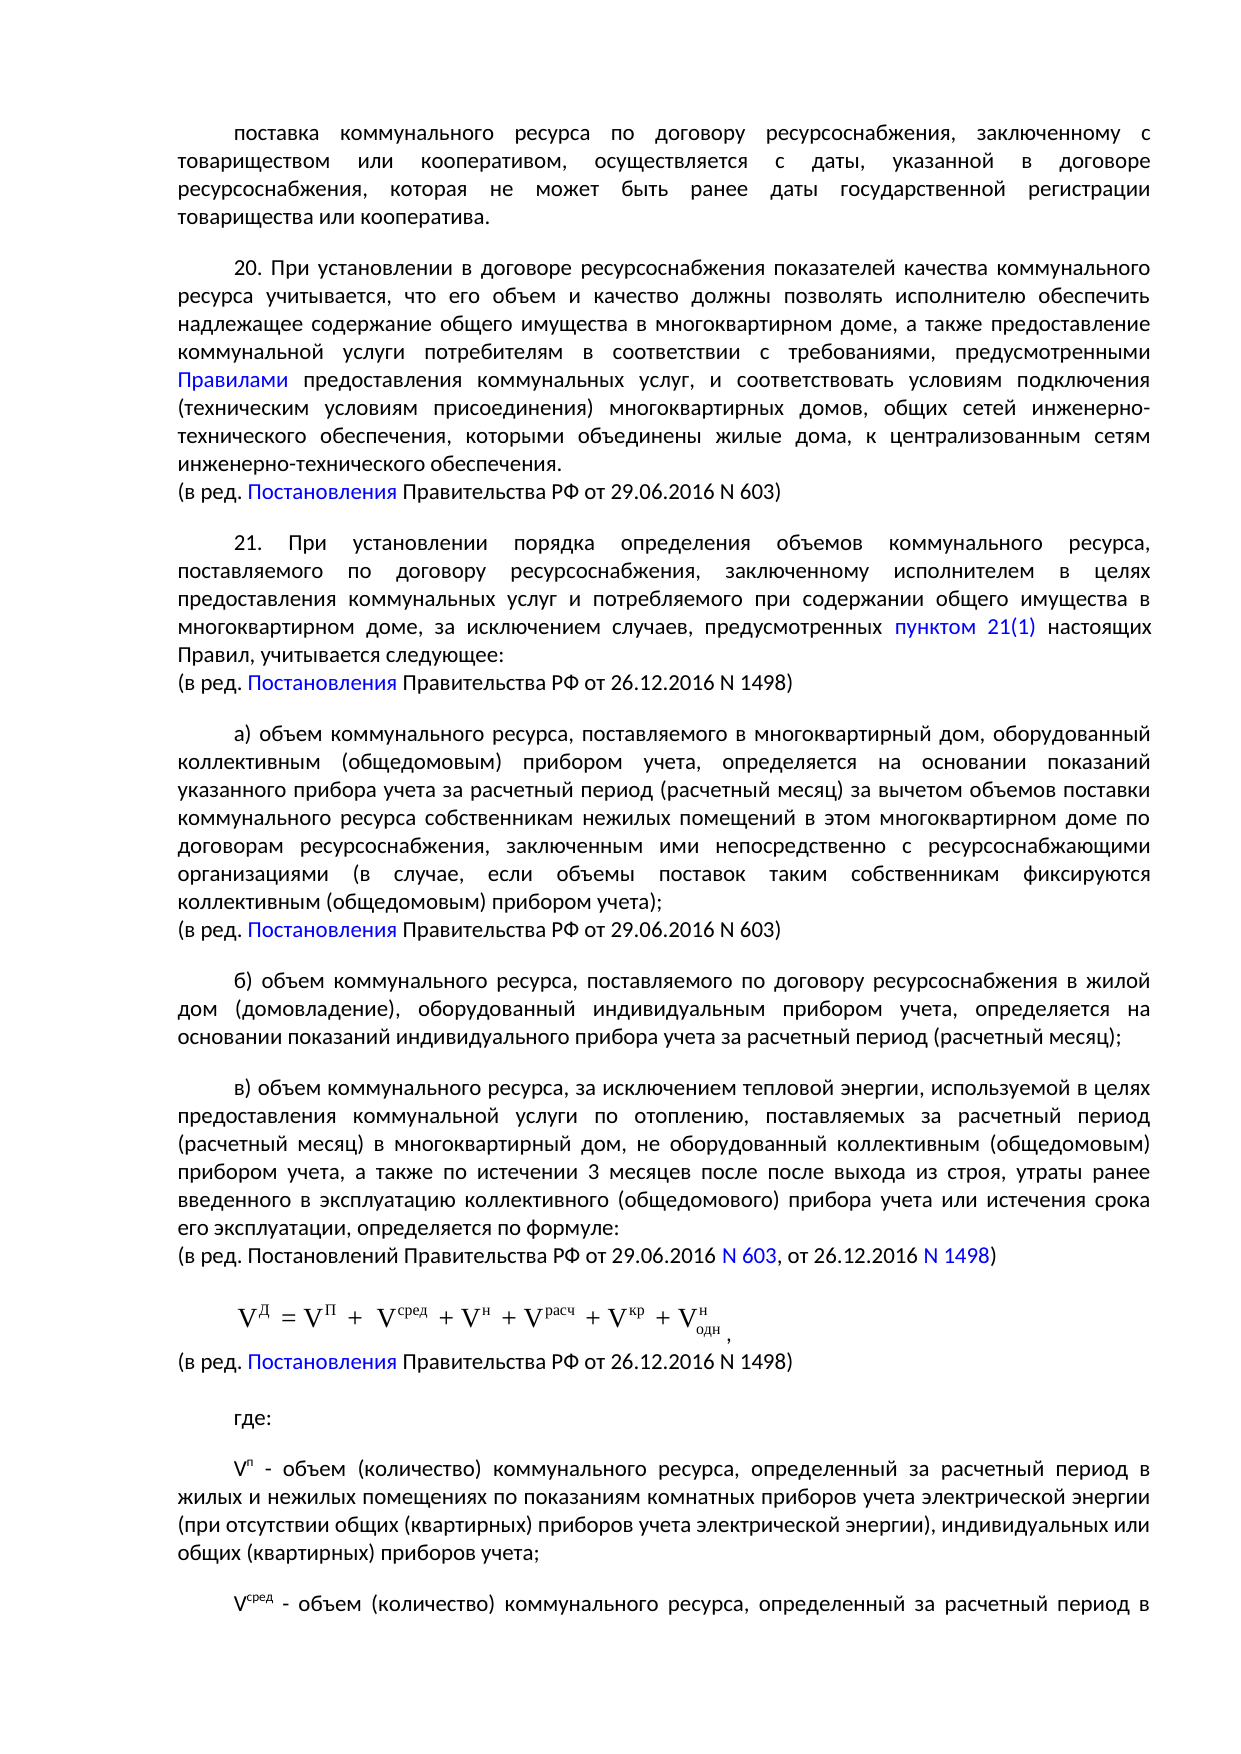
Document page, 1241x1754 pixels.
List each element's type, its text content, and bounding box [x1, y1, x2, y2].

text Vп - объем (количество) коммунального ресурса, определенный за расчетный период в жилых и нежилых помещениях по показаниям комнатных приборов учета электрической энергии (при отсутствии общих (квартирных) приборов учета электрической энергии), индивидуальных или общих (квартирных) приборов учета; [177, 1454, 1152, 1566]
text а) объем коммунального ресурса, поставляемого в многоквартирный дом, оборудованный коллективным (общедомовым) прибором учета, определяется на основании показаний указанного прибора учета за расчетный период (расчетный месяц) за вычетом объемов поставки коммунального ресурса собственникам нежилых помещений в этом многоквартирном доме по договорам ресурсоснабжения, заключенным ими непосредственно с ресурсоснабжающими организациями (в случае, если объемы поставок таким собственникам фиксируются коллективным (общедомовым) прибором учета); [177, 719, 1152, 915]
text (в ред. Постановления Правительства РФ от 29.06.2016 N 603) [177, 915, 1152, 943]
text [177, 1589, 1152, 1617]
text в) объем коммунального ресурса, за исключением тепловой энергии, используемой в целях предоставления коммунальной услуги по отоплению, поставляемых за расчетный период (расчетный месяц) в многоквартирный дом, не оборудованный коллективным (общедомовым) прибором учета, а также по истечении 3 месяцев после после выхода из строя, утраты ранее введенного в эксплуатацию коллективного (общедомового) прибора учета или истечения срока его эксплуатации, определяется по формуле: [177, 1073, 1152, 1241]
text 20. При установлении в договоре ресурсоснабжения показателей качества коммунального ресурса учитывается, что его объем и качество должны позволять исполнителю обеспечить надлежащее содержание общего имущества в многоквартирном доме, а также предоставление коммунальной услуги потребителям в соответствии с требованиями, предусмотренными Правилами предоставления коммунальных услуг, и соответствовать условиям подключения (техническим условиям присоединения) многоквартирных домов, общих сетей инженерно-технического обеспечения, которыми объединены жилые дома, к централизованным сетям инженерно-технического обеспечения. [177, 253, 1152, 477]
text где: [177, 1403, 1152, 1431]
text , [177, 1297, 1152, 1347]
text (в ред. Постановлений Правительства РФ от 29.06.2016 N 603, от 26.12.2016 N 1498) [177, 1241, 1152, 1269]
text (в ред. Постановления Правительства РФ от 29.06.2016 N 603) [177, 477, 1152, 505]
text б) объем коммунального ресурса, поставляемого по договору ресурсоснабжения в жилой дом (домовладение), оборудованный индивидуальным прибором учета, определяется на основании показаний индивидуального прибора учета за расчетный период (расчетный месяц); [177, 966, 1152, 1050]
text 21. При установлении порядка определения объемов коммунального ресурса, поставляемого по договору ресурсоснабжения, заключенному исполнителем в целях предоставления коммунальных услуг и потребляемого при содержании общего имущества в многоквартирном доме, за исключением случаев, предусмотренных пунктом 21(1) настоящих Правил, учитывается следующее: [177, 528, 1152, 668]
text (в ред. Постановления Правительства РФ от 26.12.2016 N 1498) [177, 668, 1152, 696]
text поставка коммунального ресурса по договору ресурсоснабжения, заключенному с товариществом или кооперативом, осуществляется с даты, указанной в договоре ресурсоснабжения, которая не может быть ранее даты государственной регистрации товарищества или кооператива. [177, 118, 1152, 230]
text (в ред. Постановления Правительства РФ от 26.12.2016 N 1498) [177, 1347, 1152, 1375]
